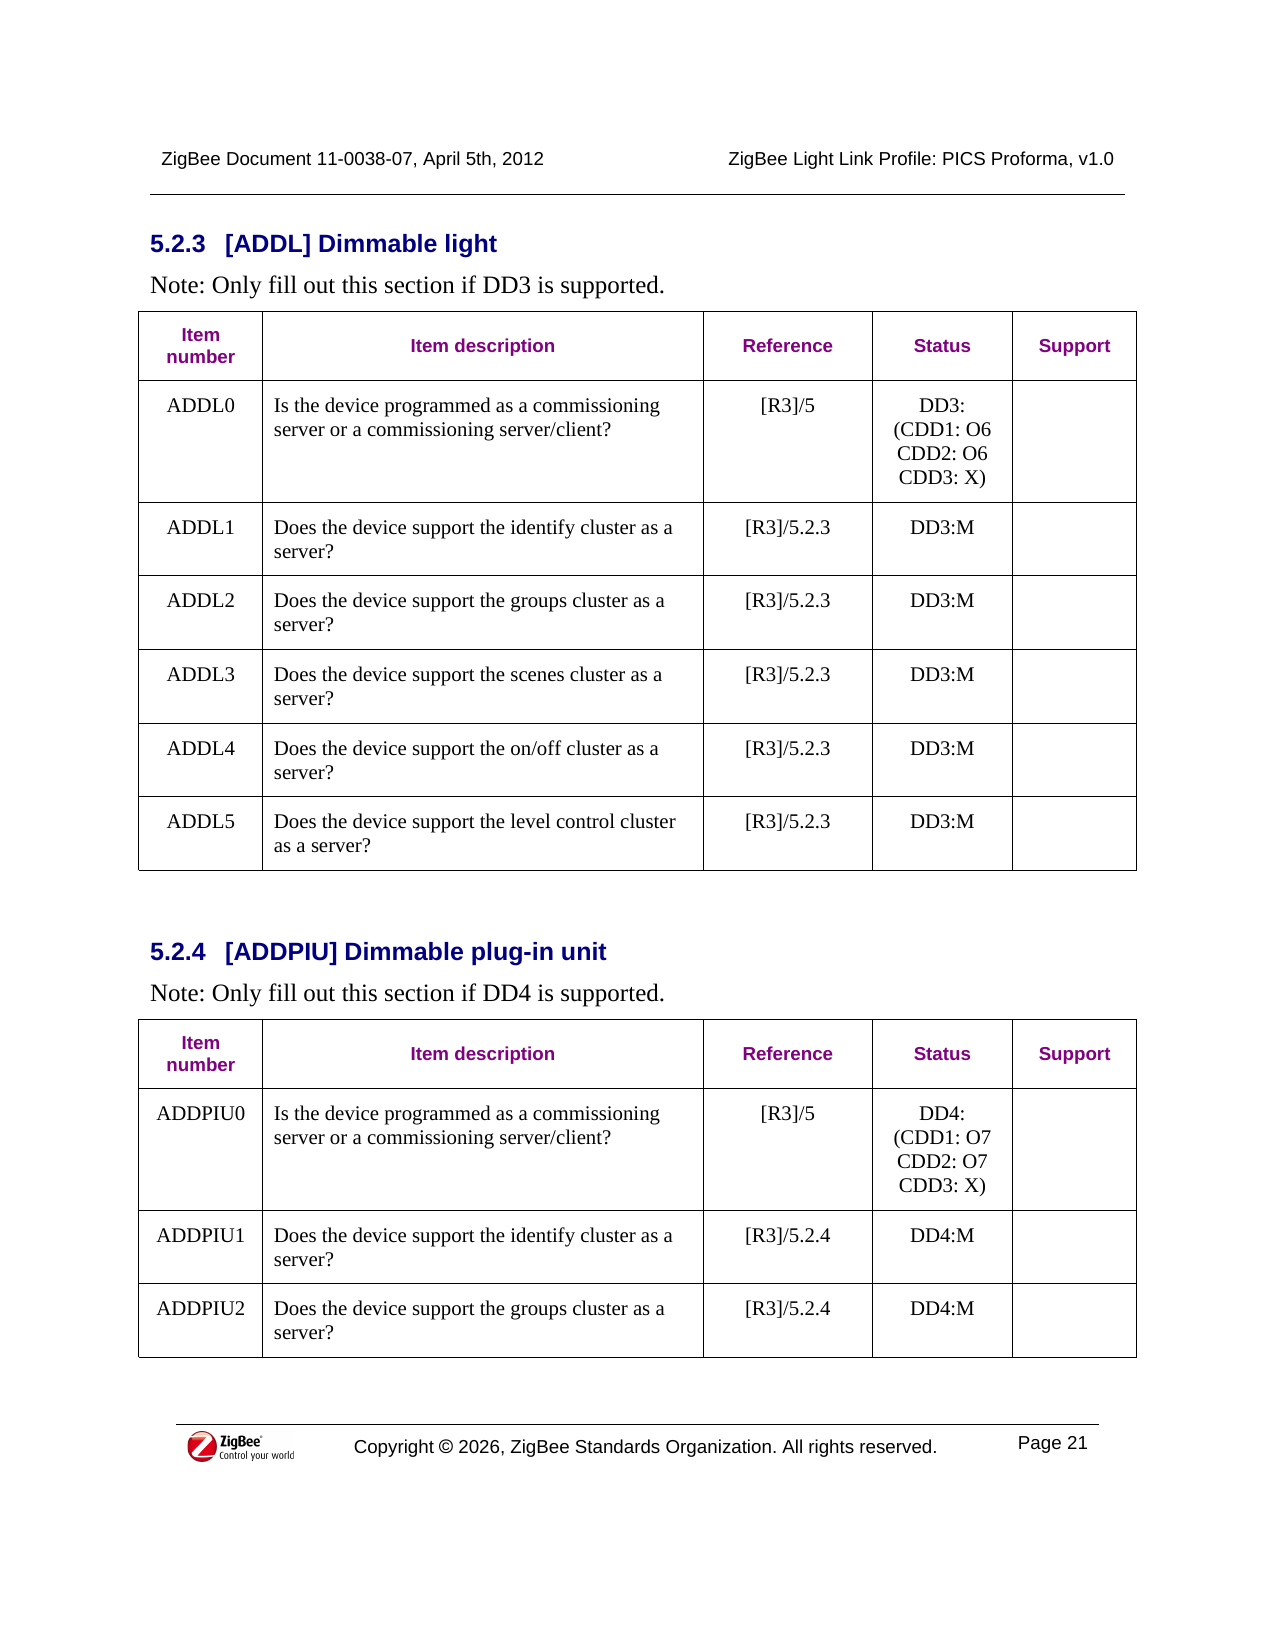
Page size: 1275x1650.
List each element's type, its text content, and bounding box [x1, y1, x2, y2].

subtitle [ADDPIU] Dimmable plug-in unit [150, 937, 1125, 965]
table_cell [1013, 724, 1136, 796]
table_cell DD3:M [873, 650, 1012, 722]
table_cell [R3]/5.2.3 [704, 650, 872, 722]
table_cell [R3]/5.2.4 [704, 1211, 872, 1283]
table_cell [R3]/5 [704, 381, 872, 502]
table_header Item description [263, 312, 703, 380]
table_cell [R3]/5.2.3 [704, 797, 872, 870]
table_cell ADDL1 [139, 503, 262, 575]
text Note: Only fill out this section if DD3 is supported. [150, 270, 1125, 299]
subtitle [ADDL] Dimmable light [150, 229, 1125, 257]
table_cell [1013, 1211, 1136, 1283]
table_cell [R3]/5 [704, 1089, 872, 1209]
table_header Status [873, 312, 1012, 380]
table_cell DD3:M [873, 797, 1012, 870]
table_header Status [873, 1020, 1012, 1088]
table_cell [1013, 503, 1136, 575]
table_cell DD4:M [873, 1211, 1012, 1283]
table_header Support [1013, 1020, 1136, 1088]
table_cell ADDL4 [139, 724, 262, 796]
table_cell [1013, 797, 1136, 870]
table_cell [R3]/5.2.3 [704, 576, 872, 649]
table_cell Does the device support the identify cluster as a server? [263, 503, 703, 575]
table_cell [1013, 650, 1136, 722]
table_cell ADDL5 [139, 797, 262, 870]
table_header Item description [263, 1020, 703, 1088]
table_cell [R3]/5.2.3 [704, 724, 872, 796]
table_cell [R3]/5.2.4 [704, 1284, 872, 1357]
table_cell DD4: (CDD1: O7 CDD2: O7 CDD3: X) [873, 1089, 1012, 1209]
table_cell Does the device support the groups cluster as a server? [263, 1284, 703, 1357]
picture [187, 1431, 294, 1462]
table_cell DD3:M [873, 576, 1012, 649]
table_cell ADDPIU0 [139, 1089, 262, 1209]
text Note: Only fill out this section if DD4 is supported. [150, 978, 1125, 1007]
table_cell [1013, 1089, 1136, 1209]
table_cell Does the device support the groups cluster as a server? [263, 576, 703, 649]
table_cell [1013, 576, 1136, 649]
table_cell ADDPIU2 [139, 1284, 262, 1357]
table_cell DD3: (CDD1: O6 CDD2: O6 CDD3: X) [873, 381, 1012, 502]
table_cell [1013, 381, 1136, 502]
table_cell ADDL0 [139, 381, 262, 502]
table_cell Does the device support the scenes cluster as a server? [263, 650, 703, 722]
table_cell [R3]/5.2.3 [704, 503, 872, 575]
table_cell Does the device support the on/off cluster as a server? [263, 724, 703, 796]
table_header Item number [139, 312, 262, 380]
table_header Support [1013, 312, 1136, 380]
table_header Item number [139, 1020, 262, 1088]
table_cell Does the device support the level control cluster as a server? [263, 797, 703, 870]
table_header Reference [704, 1020, 872, 1088]
table_cell DD3:M [873, 724, 1012, 796]
table_cell Is the device programmed as a commissioning server or a commissioning server/client? [263, 381, 703, 502]
table_cell DD4:M [873, 1284, 1012, 1357]
table_cell ADDL3 [139, 650, 262, 722]
table_cell ADDPIU1 [139, 1211, 262, 1283]
table_cell [1013, 1284, 1136, 1357]
table_cell DD3:M [873, 503, 1012, 575]
table_cell ADDL2 [139, 576, 262, 649]
table_header Reference [704, 312, 872, 380]
table_cell Does the device support the identify cluster as a server? [263, 1211, 703, 1283]
table_cell Is the device programmed as a commissioning server or a commissioning server/client? [263, 1089, 703, 1209]
